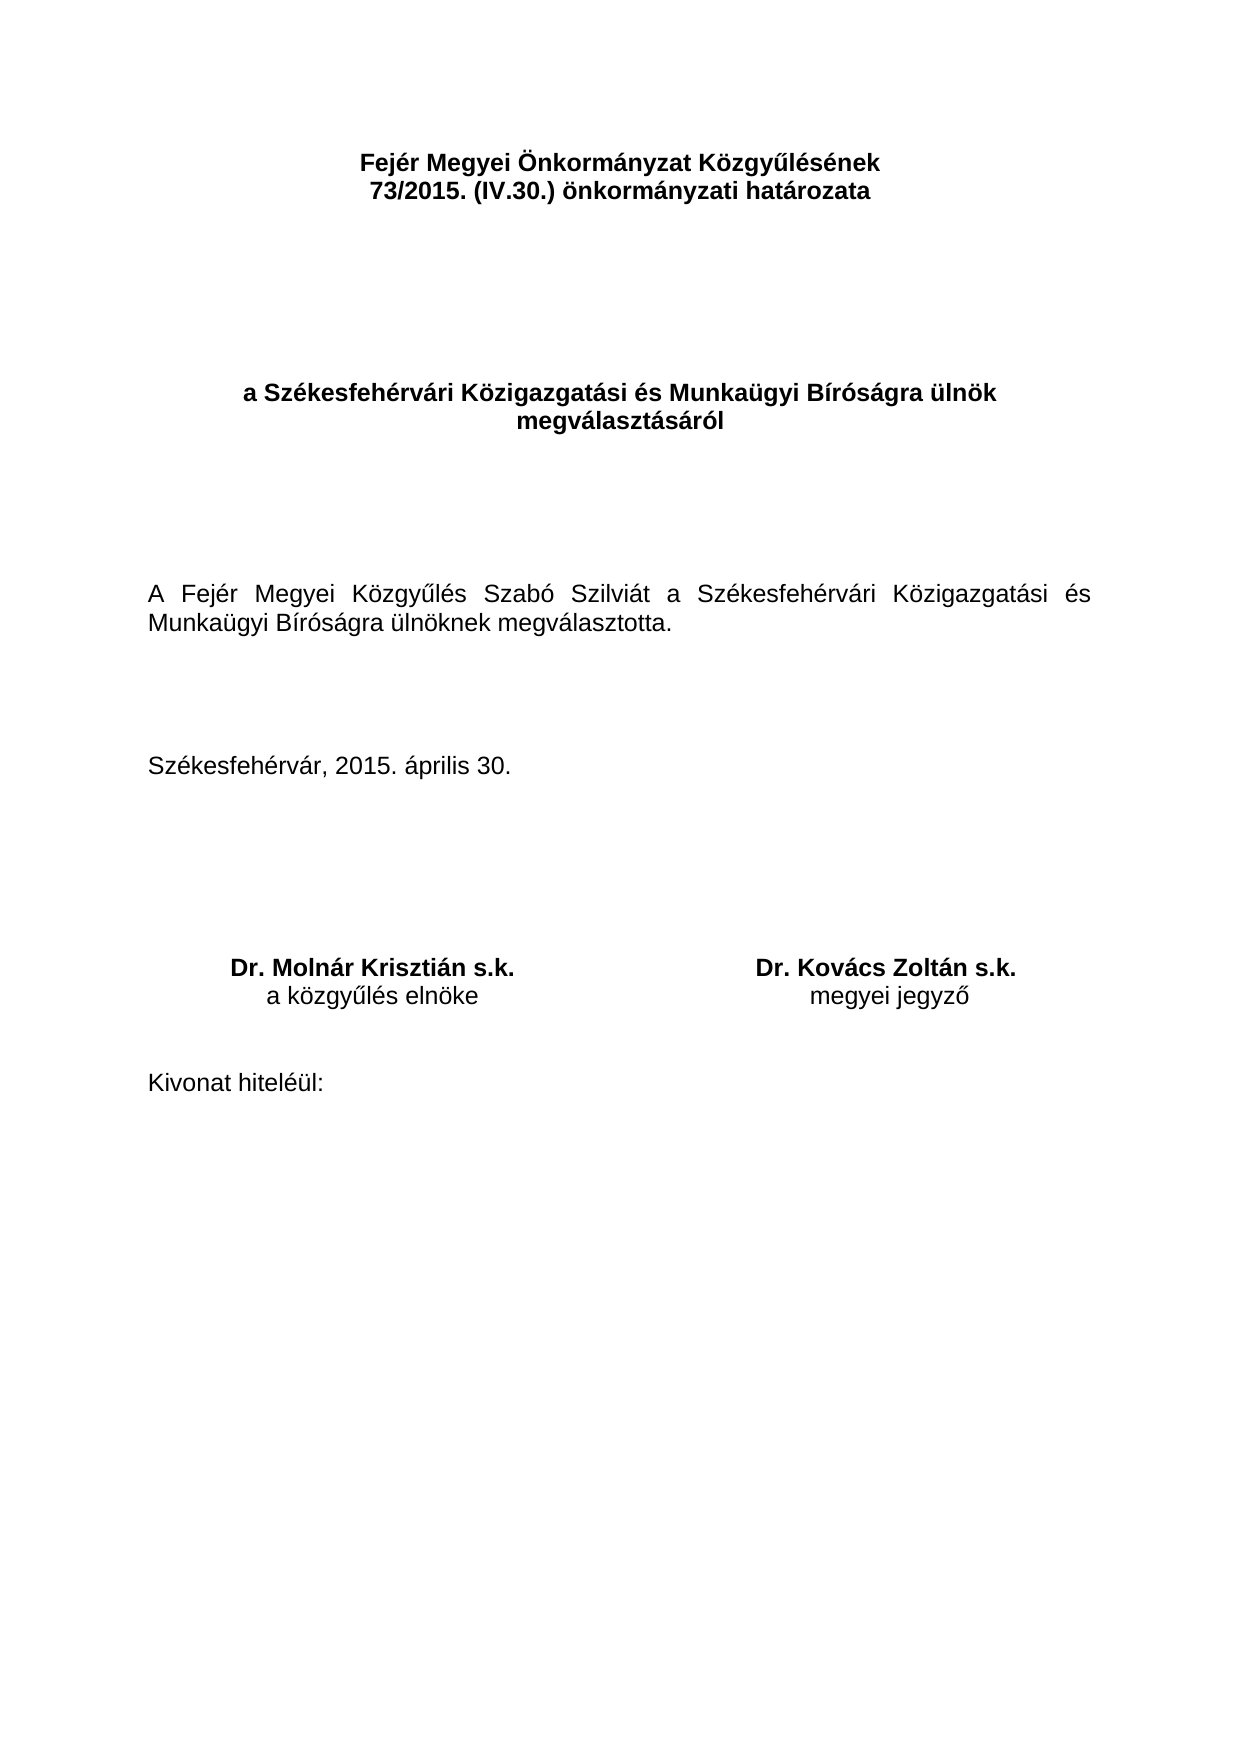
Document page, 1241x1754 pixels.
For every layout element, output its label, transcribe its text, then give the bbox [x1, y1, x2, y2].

text Székesfehérvár, 2015. április 30. [148, 751, 1093, 780]
text Dr. Molnár Krisztián s.k. Dr. Kovács Zoltán s.k. [148, 953, 1093, 981]
text A Fejér Megyei Közgyűlés Szabó Szilviát a Székesfehérvári Közigazgatási és Munkaügyi Bíróságra ülnöknek megválasztotta. [148, 579, 1093, 636]
text a Székesfehérvári Közigazgatási és Munkaügyi Bíróságra ülnök megválasztásáról [148, 378, 1093, 435]
text Kivonat hiteléül: [148, 1068, 1093, 1096]
text 73/2015. (IV.30.) önkormányzati határozata [148, 176, 1093, 205]
text Fejér Megyei Önkormányzat Közgyűlésének [148, 148, 1093, 176]
text a közgyűlés elnöke megyei jegyző [148, 981, 1093, 1010]
